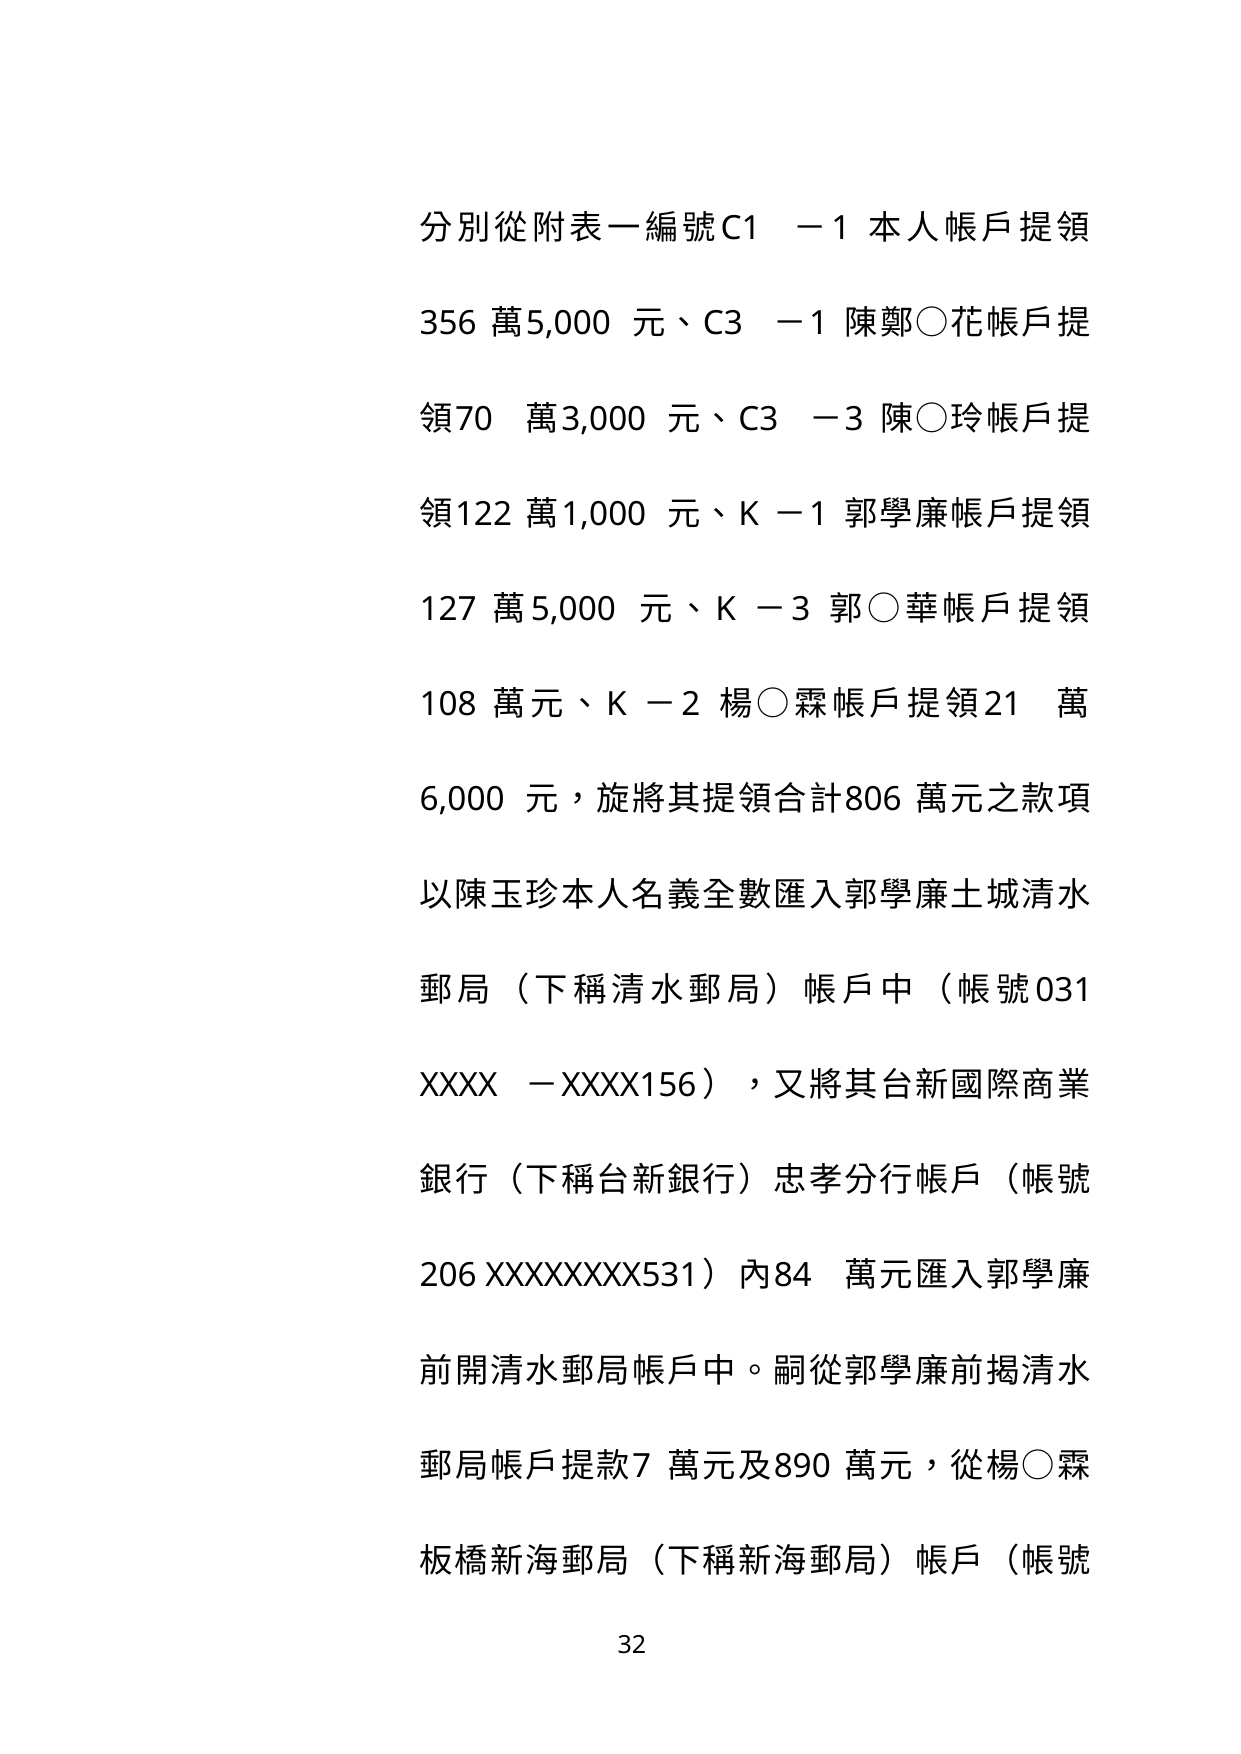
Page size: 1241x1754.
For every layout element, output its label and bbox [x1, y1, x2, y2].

subtitle [317, 178, 1092, 1606]
